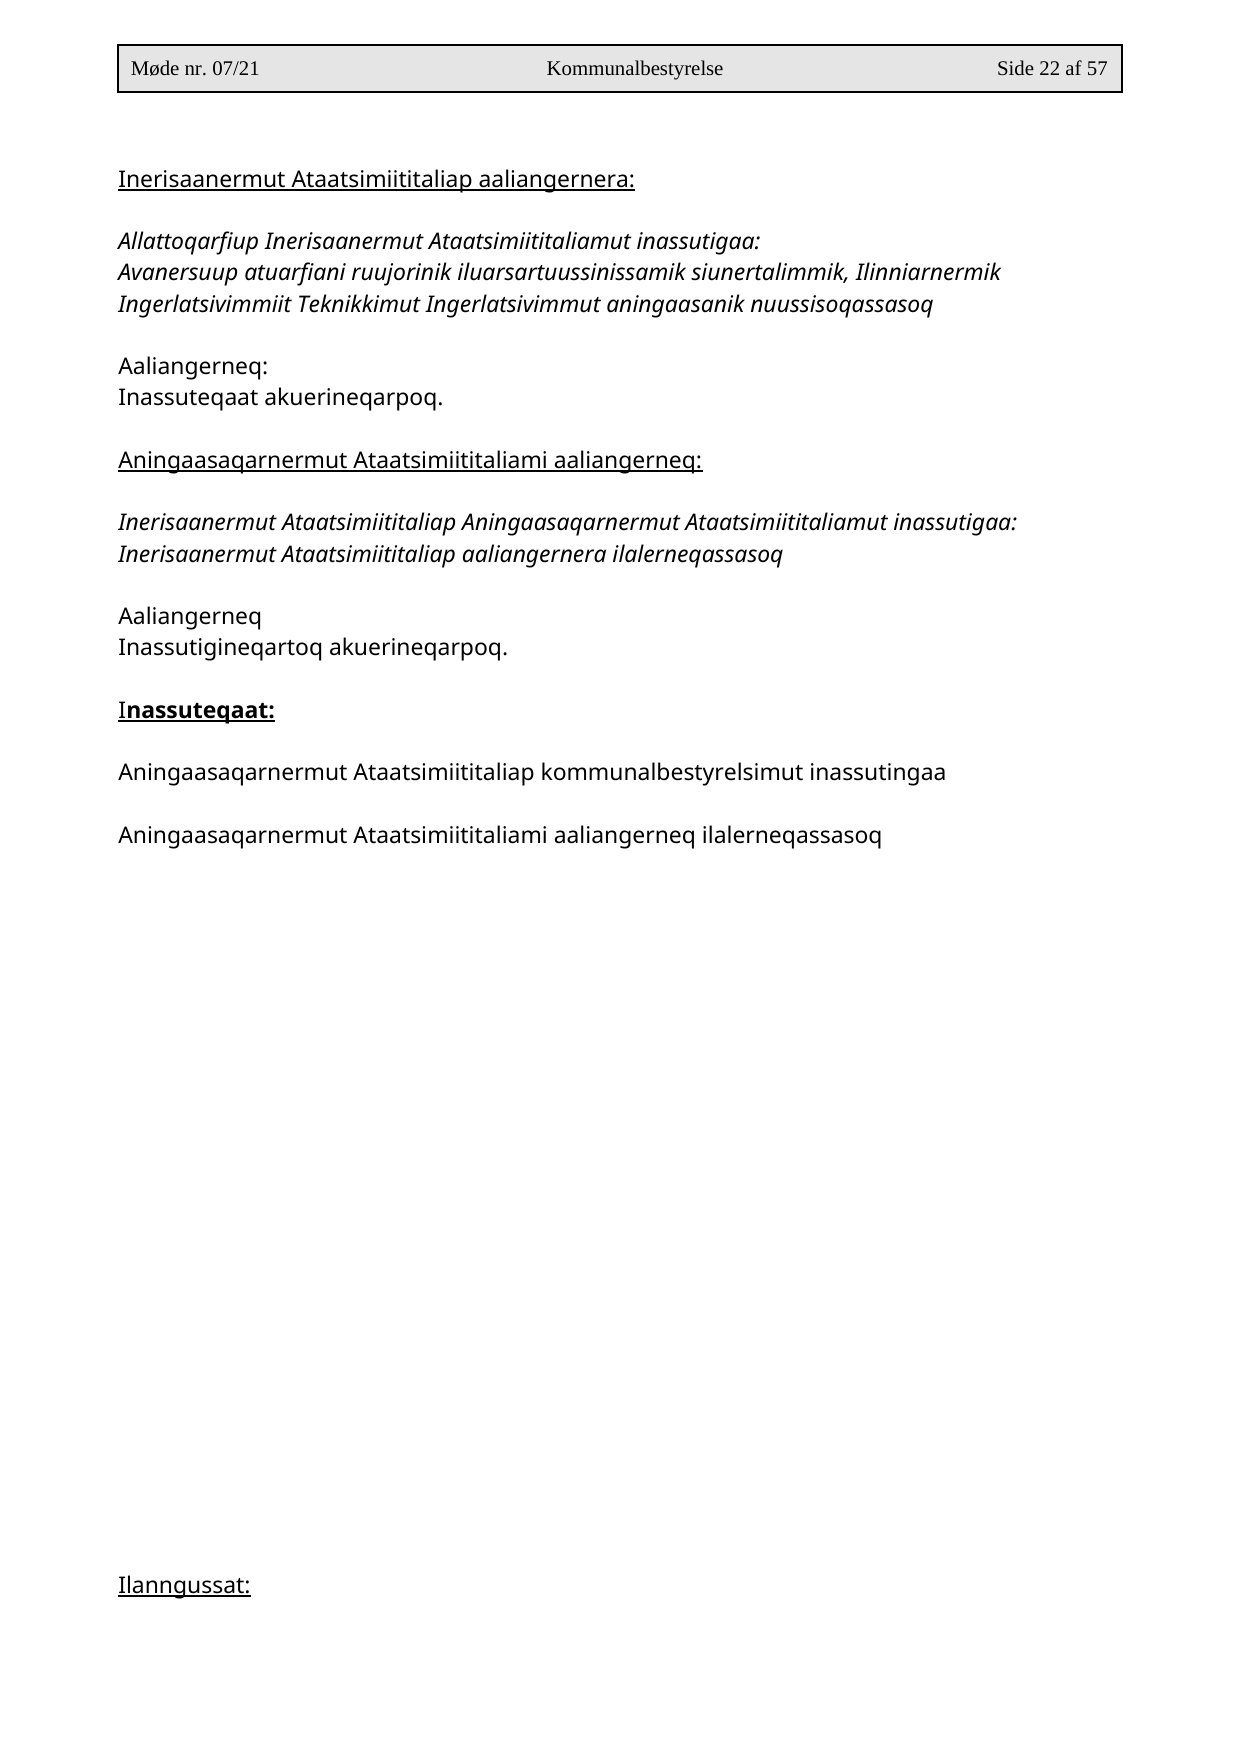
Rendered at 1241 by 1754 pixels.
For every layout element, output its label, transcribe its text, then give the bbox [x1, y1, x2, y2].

text Inassutigineqartoq akuerineqarpoq. [118, 631, 1122, 662]
text Avanersuup atuarfiani ruujorinik iluarsartuussinissamik siunertalimmik, Ilinniarnermik Ingerlatsivimmiit Teknikkimut Ingerlatsivimmut aningaasanik nuussisoqassasoq [118, 256, 1122, 319]
text Inerisaanermut Ataatsimiititaliap Aningaasaqarnermut Ataatsimiititaliamut inassutigaa: [118, 506, 1122, 537]
text Inassuteqaat: [118, 694, 1122, 725]
text Aaliangerneq: [118, 350, 1122, 381]
text Inerisaanermut Ataatsimiititaliap aaliangernera: [118, 162, 1122, 194]
text Aningaasaqarnermut Ataatsimiititaliap kommunalbestyrelsimut inassutingaa [118, 756, 1122, 787]
text Ilanngussat: [118, 1569, 1122, 1600]
text Aningaasaqarnermut Ataatsimiititaliami aaliangerneq: [118, 444, 1122, 475]
text Aningaasaqarnermut Ataatsimiititaliami aaliangerneq ilalerneqassasoq [118, 819, 1122, 850]
text Inerisaanermut Ataatsimiititaliap aaliangernera ilalerneqassasoq [118, 537, 1122, 569]
text Inassuteqaat akuerineqarpoq. [118, 381, 1122, 412]
text Aaliangerneq [118, 600, 1122, 631]
text Allattoqarfiup Inerisaanermut Ataatsimiititaliamut inassutigaa: [118, 225, 1122, 256]
